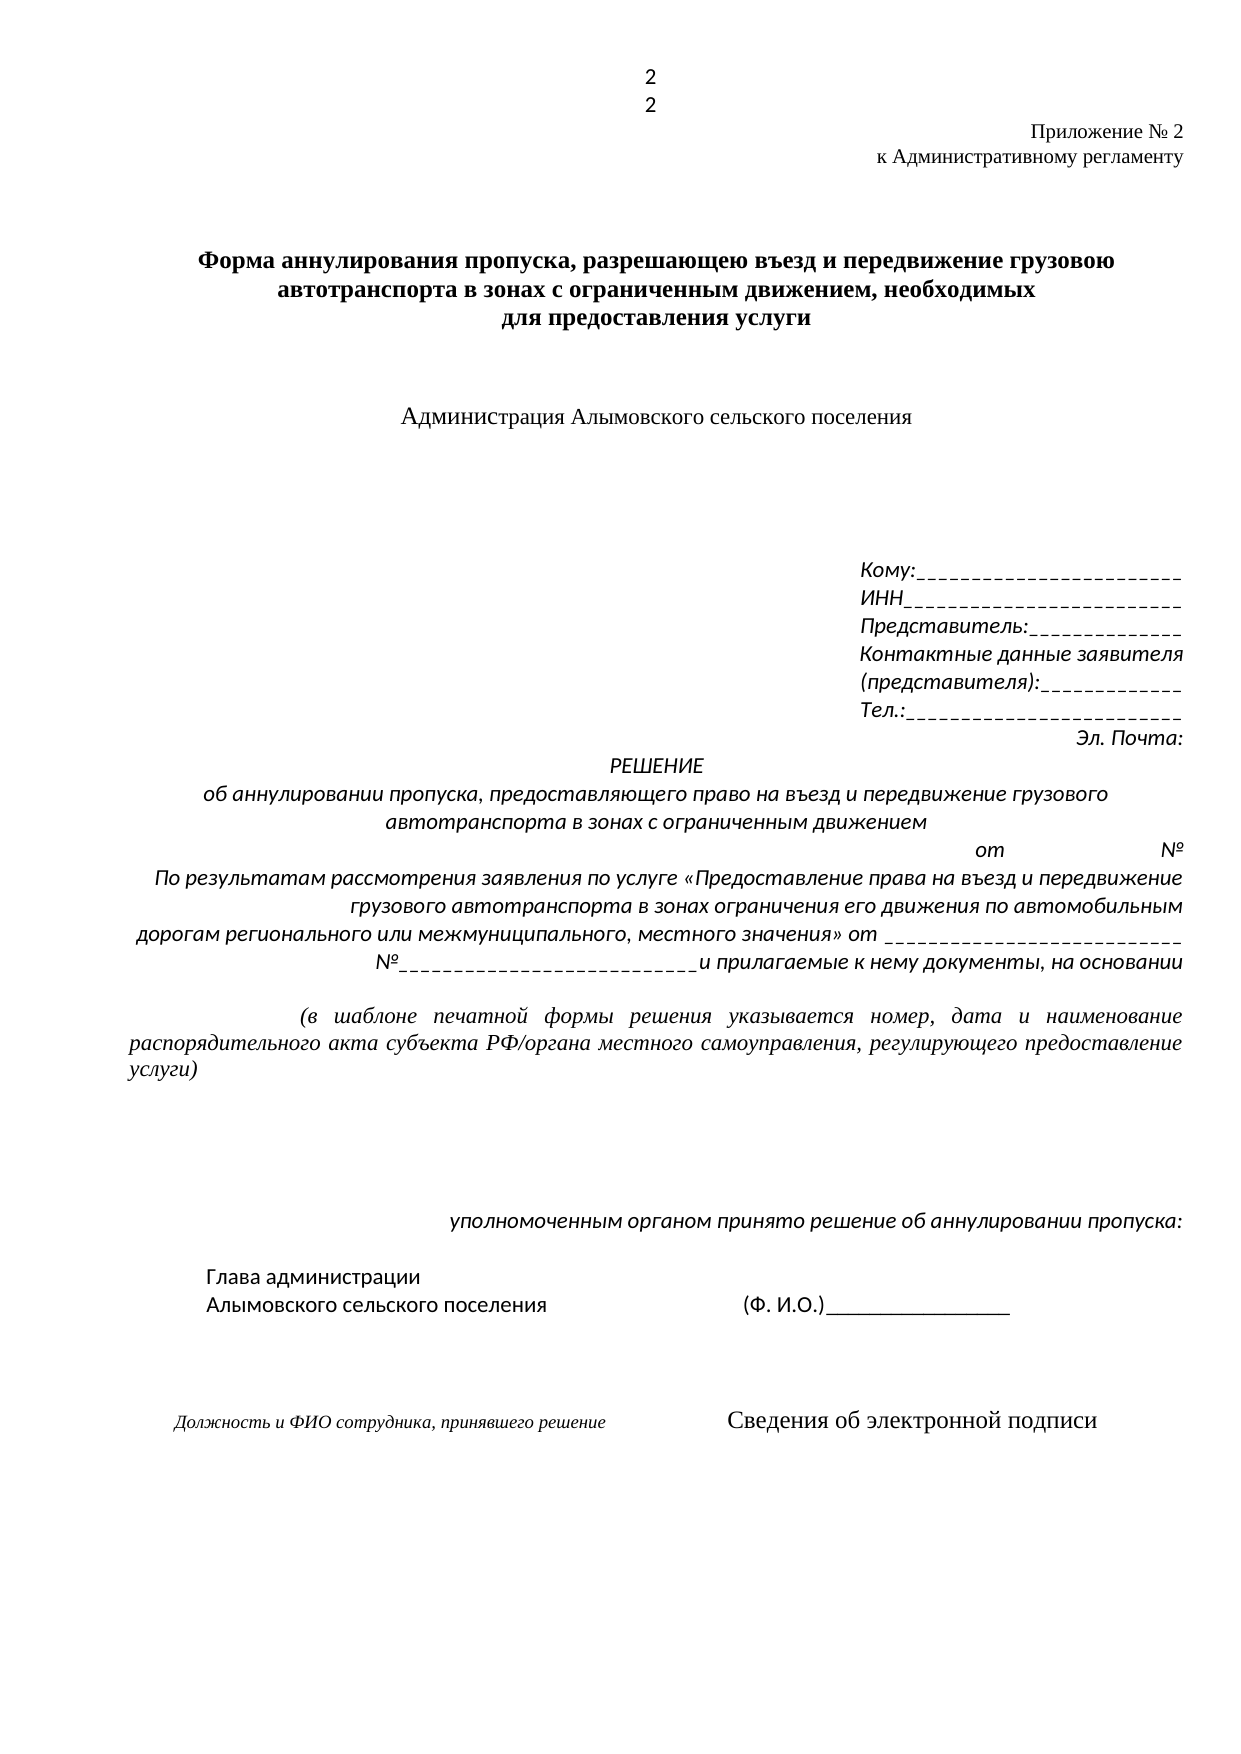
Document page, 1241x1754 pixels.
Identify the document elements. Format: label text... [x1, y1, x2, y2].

text (в шаблоне печатной формы решения указывается номер, дата и наименование распорядительного акта субъекта РФ/органа местного самоуправления, регулирующего предоставление услуги) [129, 1002, 1183, 1081]
text Глава администрации [206, 1262, 1183, 1291]
text По результатам рассмотрения заявления по услуге «Предоставление права на въезд и передвижение грузового автотранспорта в зонах ограничения его движения по автомобильным [129, 863, 1183, 919]
text от № [467, 835, 1183, 863]
text (представителя): [735, 667, 1183, 695]
text Тел.: [735, 695, 1183, 723]
text Администрация Алымовского сельского поселения [129, 401, 1183, 430]
text Алымовского сельского поселения (Ф. И.О.) [206, 1291, 1183, 1318]
text об аннулировании пропуска, предоставляющего право на въезд и передвижение грузового автотранспорта в зонах с ограниченным движением [129, 779, 1183, 835]
text Форма аннулирования пропуска, разрешающею въезд и передвижение грузовою автотранспорта в зонах с ограниченным движением, необходимых [129, 246, 1183, 303]
text к Административному регламенту [129, 143, 1183, 168]
text для предоставления услуги [129, 303, 1183, 331]
text Кому: [735, 555, 1183, 583]
text Приложение № 2 [129, 118, 1183, 143]
text № и прилагаемые к нему документы, на основании [129, 947, 1183, 975]
text РЕШЕНИЕ [129, 751, 1183, 779]
text ИНН [735, 583, 1183, 611]
text Контактные данные заявителя [735, 639, 1183, 667]
text дорогам регионального или межмуниципального, местного значения» от [129, 919, 1183, 947]
text Эл. Почта: [735, 723, 1183, 751]
text уполномоченным органом принято решение об аннулировании пропуска: [129, 1206, 1183, 1234]
text Представитель: [735, 611, 1183, 639]
